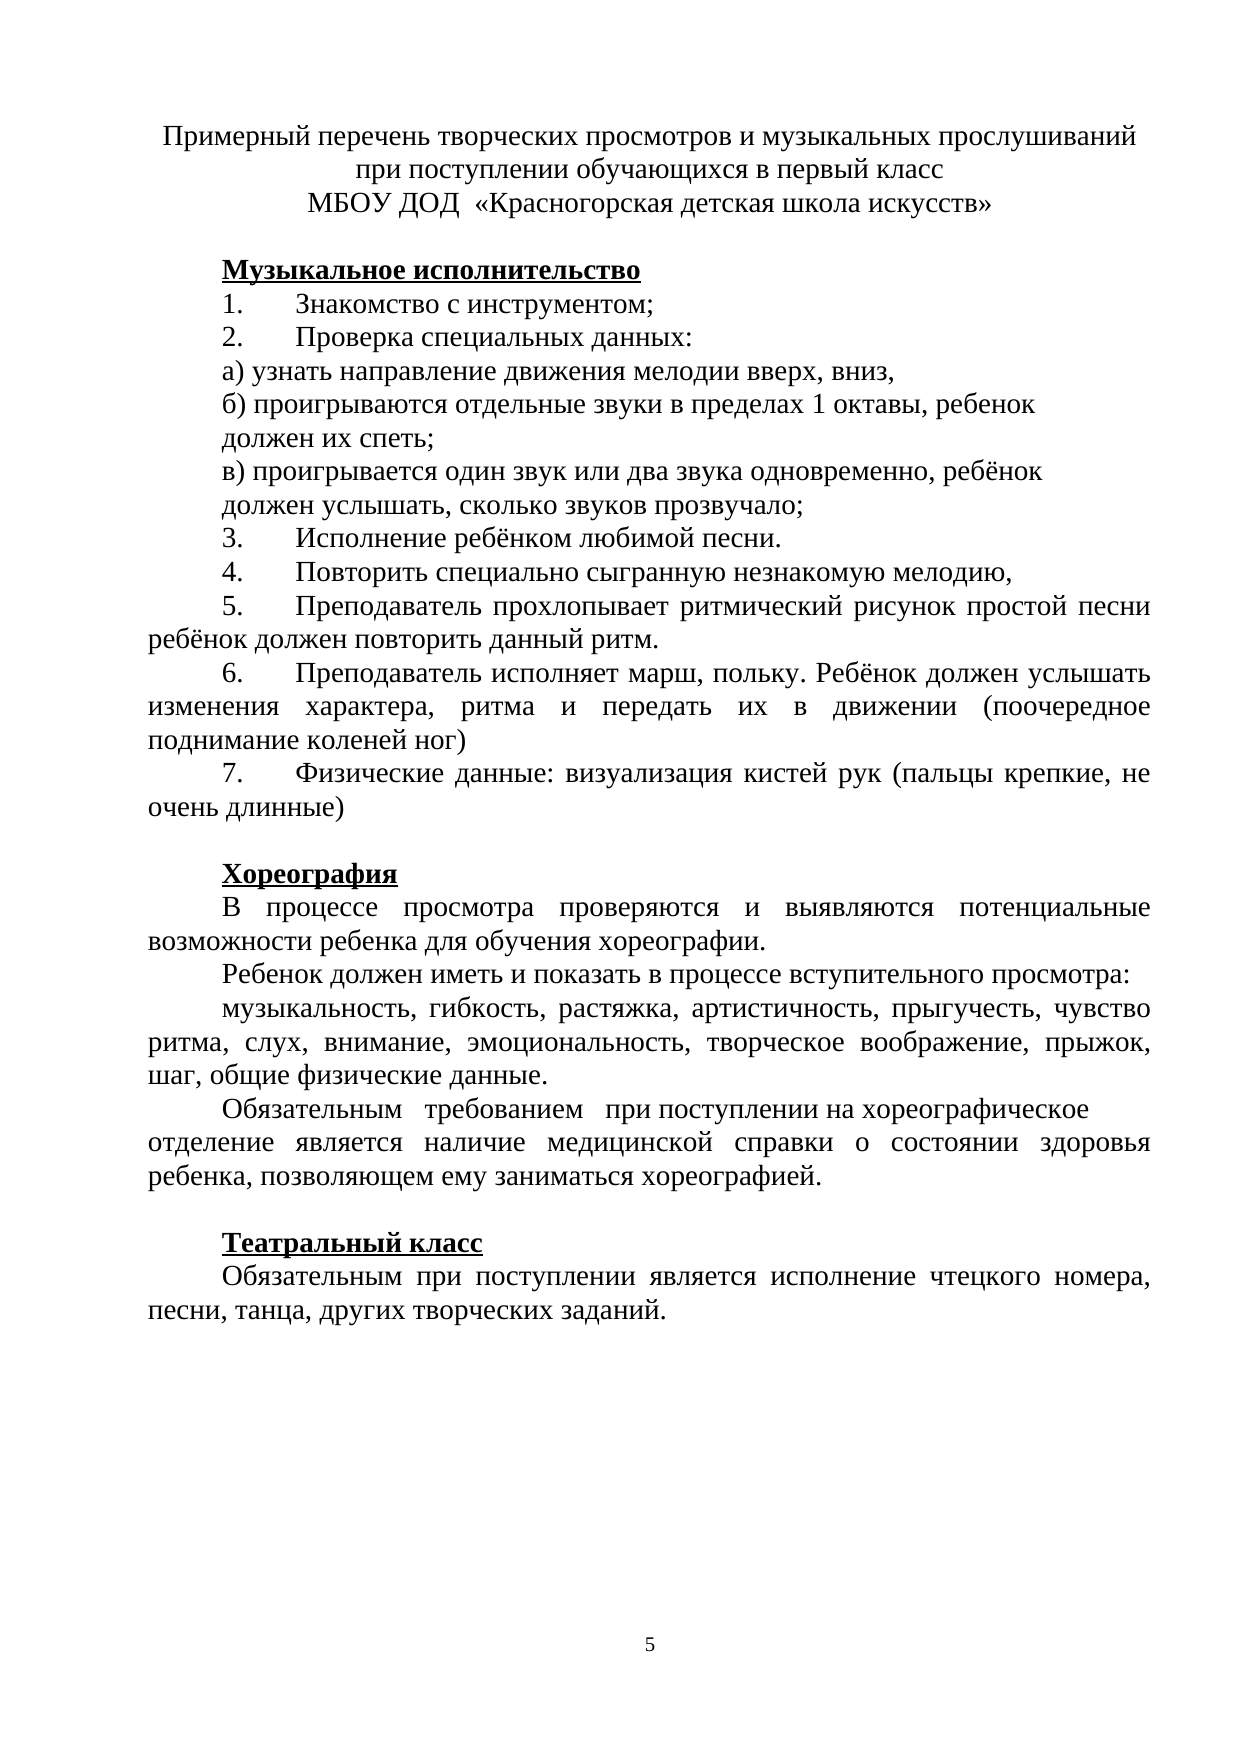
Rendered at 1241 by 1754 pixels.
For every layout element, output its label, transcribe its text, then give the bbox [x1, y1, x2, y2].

text МБОУ ДОД «Красногорская детская школа искусств» [148, 185, 1152, 219]
list Повторить специально сыгранную незнакомую мелодию, [148, 554, 1152, 588]
text Примерный перечень творческих просмотров и музыкальных прослушиваний при поступлении обучающихся в первый класс [148, 118, 1152, 185]
list Знакомство с инструментом; [148, 286, 1152, 319]
text музыкальность, гибкость, растяжка, артистичность, прыгучесть, чувство ритма, слух, внимание, эмоциональность, творческое воображение, прыжок, шаг, общие физические данные. [148, 990, 1152, 1091]
text Обязательным требованием при поступлении на хореографическое [148, 1091, 1152, 1124]
text а) узнать направление движения мелодии вверх, вниз, [148, 353, 1152, 386]
text в) проигрывается один звук или два звука одновременно, ребёнок [148, 453, 1152, 487]
list Физические данные: визуализация кистей рук (пальцы крепкие, не очень длинные) [148, 755, 1152, 822]
text должен услышать, сколько звуков прозвучало; [148, 487, 1152, 521]
text Театральный класс [148, 1225, 1152, 1258]
text Ребенок должен иметь и показать в процессе вступительного просмотра: [148, 957, 1152, 990]
list Преподаватель прохлопывает ритмический рисунок простой песни ребёнок должен повторить данный ритм. [148, 588, 1152, 655]
text Музыкальное исполнительство [148, 252, 1152, 286]
text Обязательным при поступлении является исполнение чтецкого номера, песни, танца, других творческих заданий. [148, 1258, 1152, 1326]
list Проверка специальных данных: [148, 319, 1152, 353]
list Исполнение ребёнком любимой песни. [148, 521, 1152, 554]
text должен их спеть; [148, 420, 1152, 453]
text В процессе просмотра проверяются и выявляются потенциальные возможности ребенка для обучения хореографии. [148, 889, 1152, 957]
list Преподаватель исполняет марш, польку. Ребёнок должен услышать изменения характера, ритма и передать их в движении (поочередное поднимание коленей ног) [148, 655, 1152, 755]
text Хореография [148, 856, 1152, 889]
text отделение является наличие медицинской справки о состоянии здоровья ребенка, позволяющем ему заниматься хореографией. [148, 1124, 1152, 1191]
text б) проигрываются отдельные звуки в пределах 1 октавы, ребенок [148, 386, 1152, 420]
